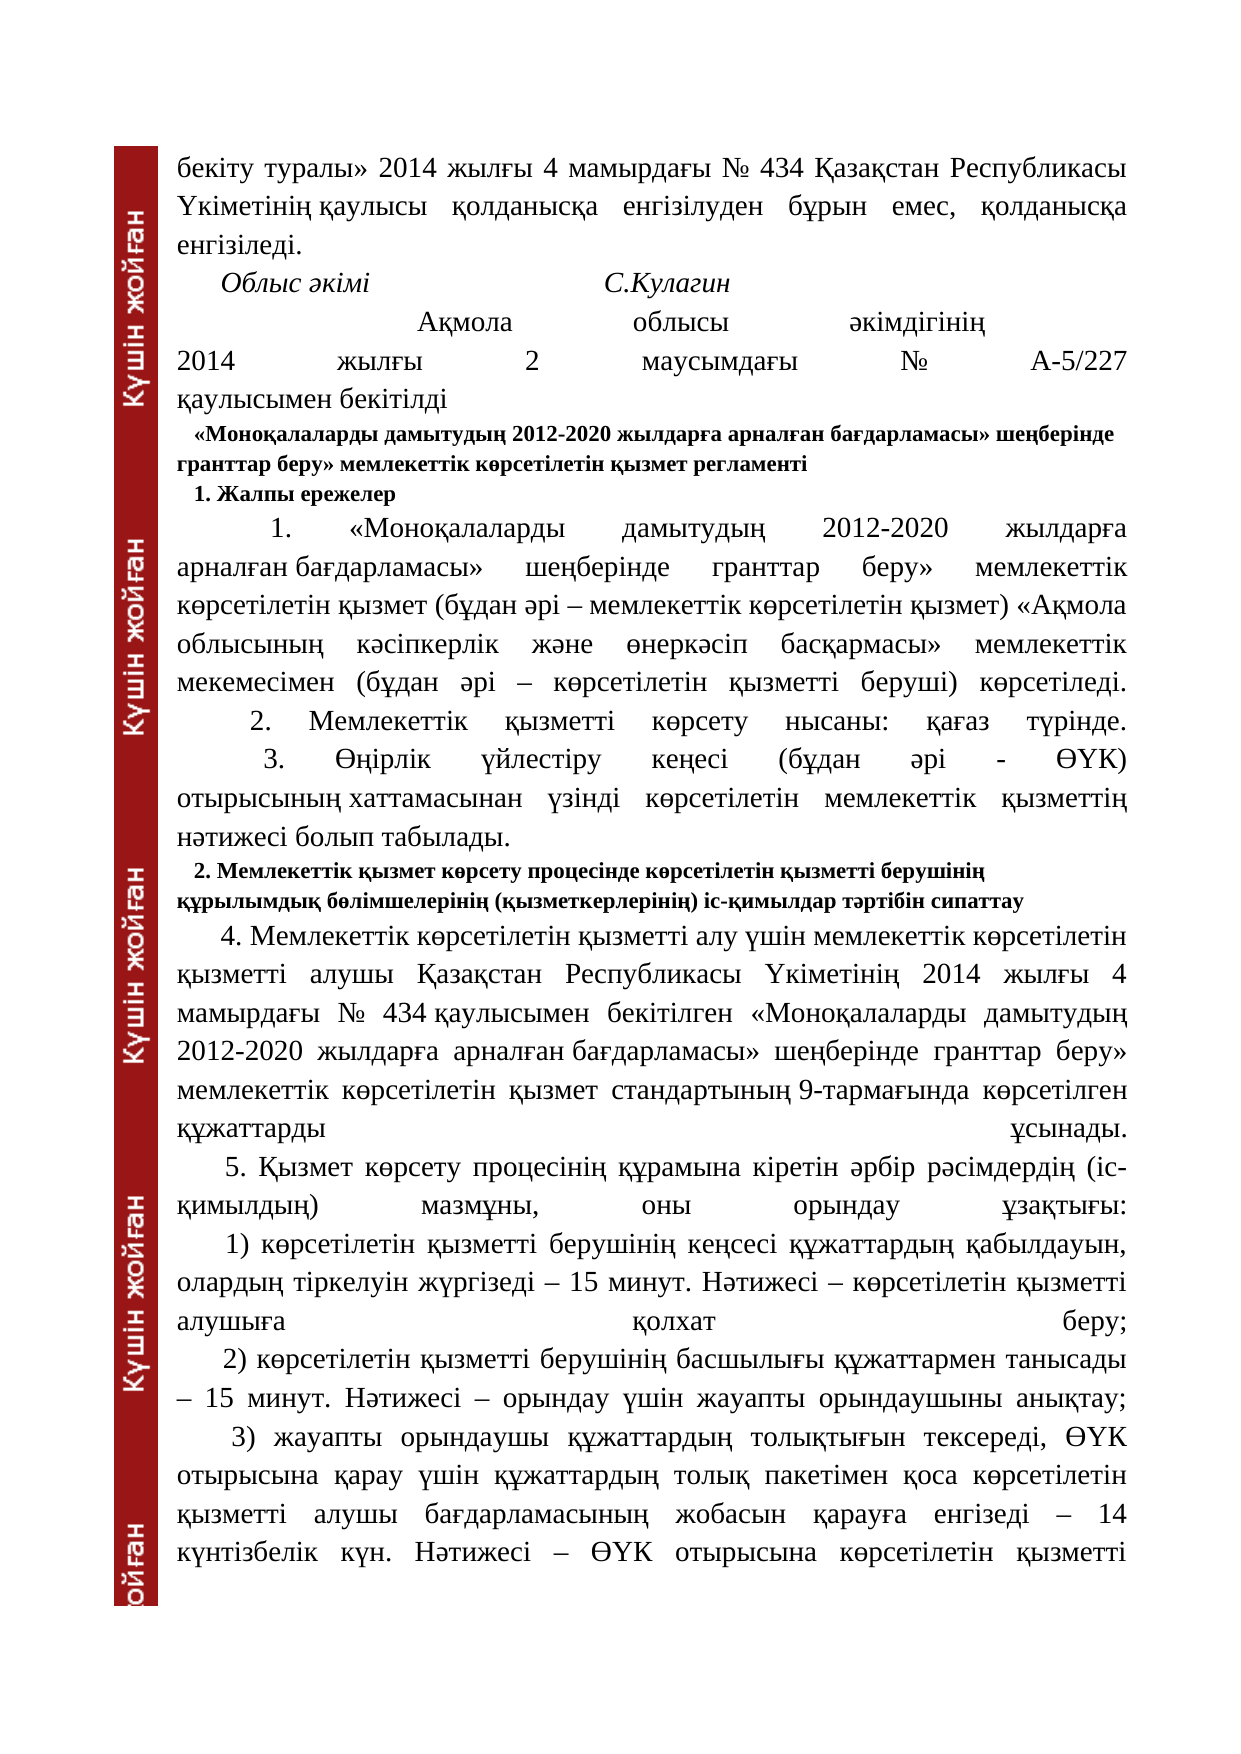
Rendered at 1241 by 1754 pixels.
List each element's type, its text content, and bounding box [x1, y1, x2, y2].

text «Моноқалаларды дамытудың 2012-2020 жылдарға арналған бағдарламасы» шеңберiнде гранттар беру» мемлекеттік көрсетілетін қызмет регламенті [112, 420, 1128, 476]
picture [114, 146, 158, 150]
picture [114, 299, 158, 304]
picture [114, 914, 158, 918]
text Облыс әкімі С.Кулагин [112, 266, 1128, 299]
picture [114, 261, 158, 266]
picture [114, 415, 158, 420]
text 2. Мемлекеттiк қызмет көрсету процесiнде көрсетiлетiн қызметтi берушiнiң құрылымдық бөлiмшелерiнiң (қызметкерлерiнiң) iс-қимылдар тәртiбiн сипаттау [112, 857, 1128, 914]
text 1. «Моноқалаларды дамытудың 2012-2020 жылдарға арналған бағдарламасы» шеңберiнде гранттар беру» мемлекеттік көрсетілетін қызмет (бұдан әрі – мемлекеттік көрсетілетін қызмет) «Ақмола облысының кәсіпкерлік және өнеркәсіп басқармасы» мемлекеттік мекемесімен (бұдан әрі – көрсетілетін қызметті беруші) көрсетіледі. 2. Мемлекеттік қызметті көрсету нысаны: қағаз түрінде. 3. Өңірлік үйлестіру кеңесі (бұдан әрі - ӨҮК) отырысының хаттамасынан үзінді көрсетілетін мемлекеттік қызметтің нәтижесі болып табылады. [112, 510, 1128, 852]
picture [114, 852, 158, 857]
text 1. Жалпы ережелер [112, 480, 1128, 507]
picture [114, 476, 158, 480]
text Ақмола облысы әкімдігінің 2014 жылғы 2 маусымдағы № А-5/227 қаулысымен бекітілді [112, 304, 1128, 415]
picture [114, 1568, 158, 1606]
